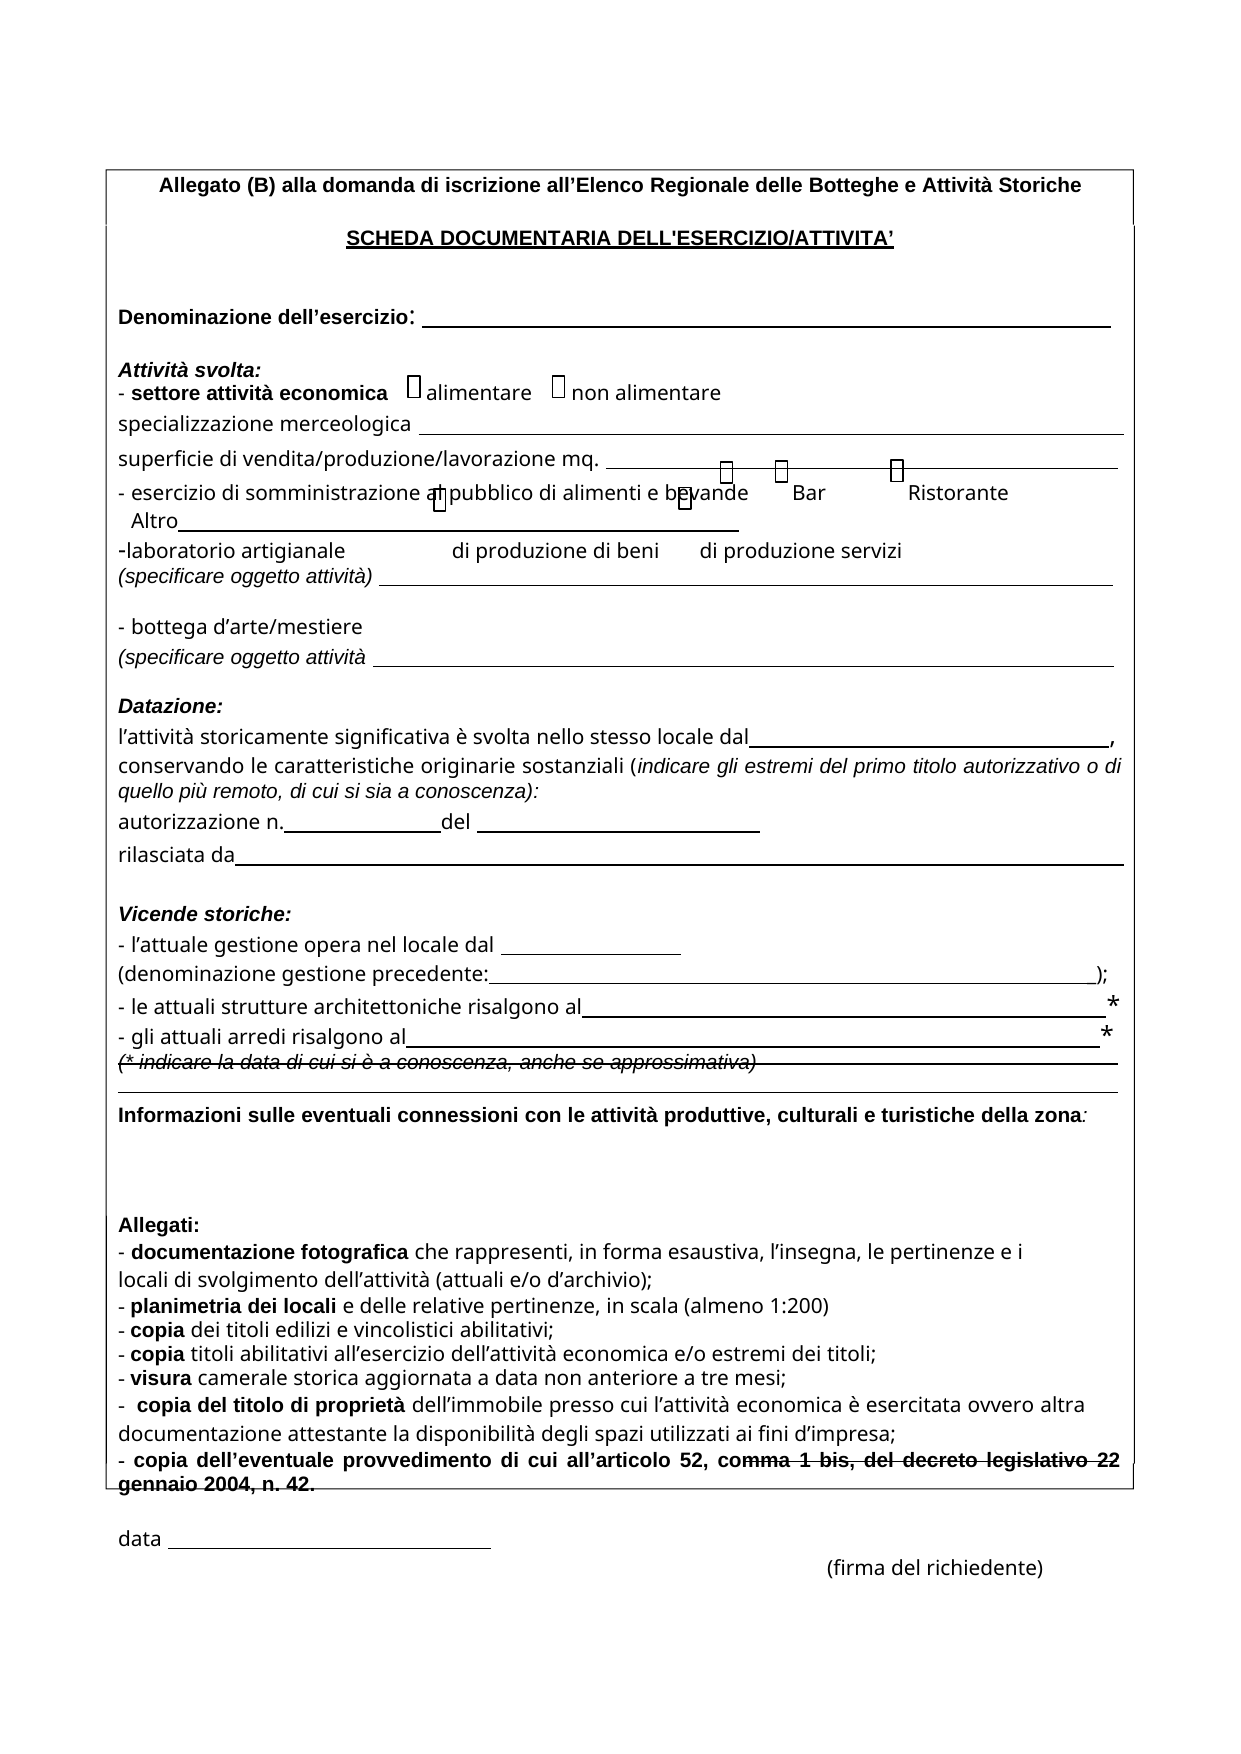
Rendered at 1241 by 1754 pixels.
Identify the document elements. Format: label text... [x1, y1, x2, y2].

text data [118, 1524, 1144, 1552]
list settore attività economica alimentare non alimentare [118, 382, 1144, 406]
text (specificare oggetto attività) [118, 564, 1144, 588]
text SCHEDA DOCUMENTARIA DELL'ESERCIZIO/ATTIVITA’ [344, 225, 895, 249]
text rilasciata da [118, 840, 1144, 869]
text Allegati: [118, 1213, 1144, 1237]
text (firma del richiedente) [96, 1553, 1043, 1581]
text Denominazione dell’esercizio: [118, 297, 1144, 332]
list copia dell’eventuale provvedimento di cui all’articolo 52, comma 1 bis, del decreto legislativo 22 gennaio 2004, n. 42. [118, 1447, 1122, 1496]
list gli attuali arredi risalgono al * [118, 1022, 1144, 1050]
text Attività svolta: [118, 358, 1144, 382]
text l’attività storicamente significativa è svolta nello stesso locale dal , conservando le caratteristiche originarie sostanziali (indicare gli estremi del primo titolo autorizzativo o di quello più remoto, di cui si sia a conoscenza): [118, 718, 1122, 803]
text -laboratorio artigianale di produzione di beni di produzione servizi [118, 536, 1144, 564]
text (specificare oggetto attività [118, 645, 1144, 669]
list esercizio di somministrazione al pubblico di alimenti e bevande Bar Ristorante Altro [118, 478, 1144, 534]
text Vicende storiche: [118, 902, 1144, 926]
list l’attuale gestione opera nel locale dal [118, 930, 1144, 958]
text Allegato (B) alla domanda di iscrizione all’Elenco Regionale delle Botteghe e Attività Storiche [159, 173, 1144, 197]
list planimetria dei locali e delle relative pertinenze, in scala (almeno 1:200) [118, 1294, 1144, 1318]
list documentazione fotografica che rappresenti, in forma esaustiva, l’insegna, le pertinenze e i locali di svolgimento dell’attività (attuali e/o d’archivio); [118, 1237, 1067, 1294]
text autorizzazione n. del [118, 807, 1144, 835]
text (* indicare la data di cui si è a conoscenza, anche se approssimativa) [118, 1050, 1144, 1074]
list copia dei titoli edilizi e vincolistici abilitativi; [118, 1318, 1144, 1342]
text (denominazione gestione precedente: _); [118, 959, 1144, 987]
text specializzazione merceologica superficie di vendita/produzione/lavorazione mq. [118, 409, 1121, 472]
list le attuali strutture architettoniche risalgono al * [118, 987, 1144, 1022]
text Datazione: [118, 693, 1144, 717]
list bottega d’arte/mestiere [118, 612, 1144, 641]
list visura camerale storica aggiornata a data non anteriore a tre mesi; [118, 1367, 1144, 1391]
list copia titoli abilitativi all’esercizio dell’attività economica e/o estremi dei titoli; [118, 1342, 1144, 1366]
list copia del titolo di proprietà dell’immobile presso cui l’attività economica è esercitata ovvero altra documentazione attestante la disponibilità degli spazi utilizzati ai fini d’impresa; [118, 1391, 1122, 1447]
text Informazioni sulle eventuali connessioni con le attività produttive, culturali e turistiche della zona: [118, 1103, 1144, 1127]
